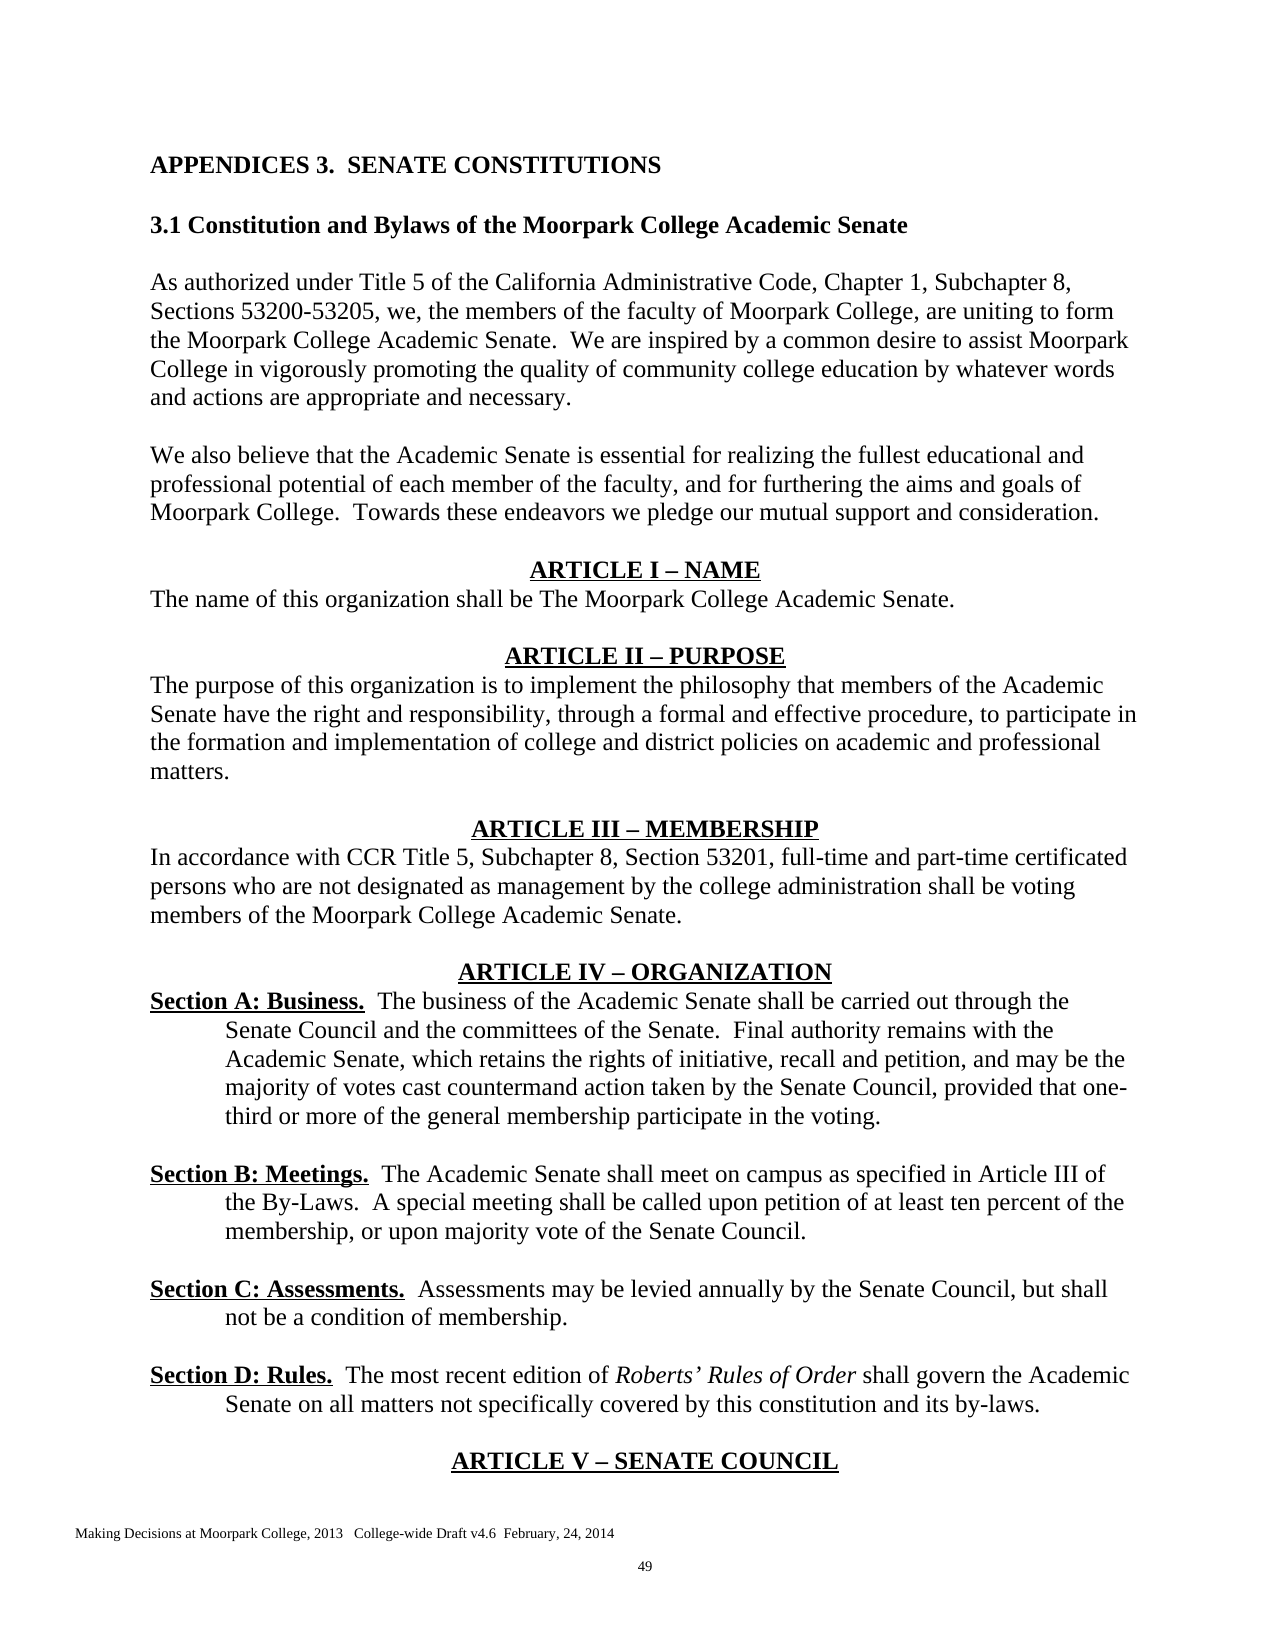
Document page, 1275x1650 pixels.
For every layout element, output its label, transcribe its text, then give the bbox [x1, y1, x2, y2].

text ARTICLE II – PURPOSE [150, 641, 1140, 670]
text ARTICLE IV – ORGANIZATION [150, 957, 1140, 986]
text Section B: Meetings. The Academic Senate shall meet on campus as specified in Article III of the By-Laws. A special meeting shall be called upon petition of at least ten percent of the membership, or upon majority vote of the Senate Council. [150, 1159, 1140, 1245]
text ARTICLE V – SENATE COUNCIL [150, 1446, 1140, 1475]
text ARTICLE I – NAME [150, 555, 1140, 584]
text Appendices 3. Senate Constitutions [150, 150, 1138, 179]
text ARTICLE III – MEMBERSHIP [150, 814, 1140, 842]
text We also believe that the Academic Senate is essential for realizing the fullest educational and professional potential of each member of the faculty, and for furthering the aims and goals of Moorpark College. Towards these endeavors we pledge our mutual support and consideration. [150, 440, 1140, 526]
text The purpose of this organization is to implement the philosophy that members of the Academic Senate have the right and responsibility, through a formal and effective procedure, to participate in the formation and implementation of college and district policies on academic and professional matters. [150, 670, 1140, 785]
text Section C: Assessments. Assessments may be levied annually by the Senate Council, but shall not be a condition of membership. [150, 1274, 1140, 1331]
text 3.1 Constitution and Bylaws of the Moorpark College Academic Senate [150, 209, 1139, 239]
text In accordance with CCR Title 5, Subchapter 8, Section 53201, full-time and part-time certificated persons who are not designated as management by the college administration shall be voting members of the Moorpark College Academic Senate. [150, 842, 1140, 929]
text Section D: Rules. The most recent edition of Roberts’ Rules of Order shall govern the Academic Senate on all matters not specifically covered by this constitution and its by-laws. [150, 1360, 1140, 1417]
text Section A: Business. The business of the Academic Senate shall be carried out through the Senate Council and the committees of the Senate. Final authority remains with the Academic Senate, which retains the rights of initiative, recall and petition, and may be the majority of votes cast countermand action taken by the Senate Council, provided that one-third or more of the general membership participate in the voting. [150, 986, 1140, 1130]
text As authorized under Title 5 of the California Administrative Code, Chapter 1, Subchapter 8, Sections 53200-53205, we, the members of the faculty of Moorpark College, are uniting to form the Moorpark College Academic Senate. We are inspired by a common desire to assist Moorpark College in vigorously promoting the quality of community college education by whatever words and actions are appropriate and necessary. [150, 267, 1140, 411]
text The name of this organization shall be The Moorpark College Academic Senate. [150, 584, 1140, 612]
